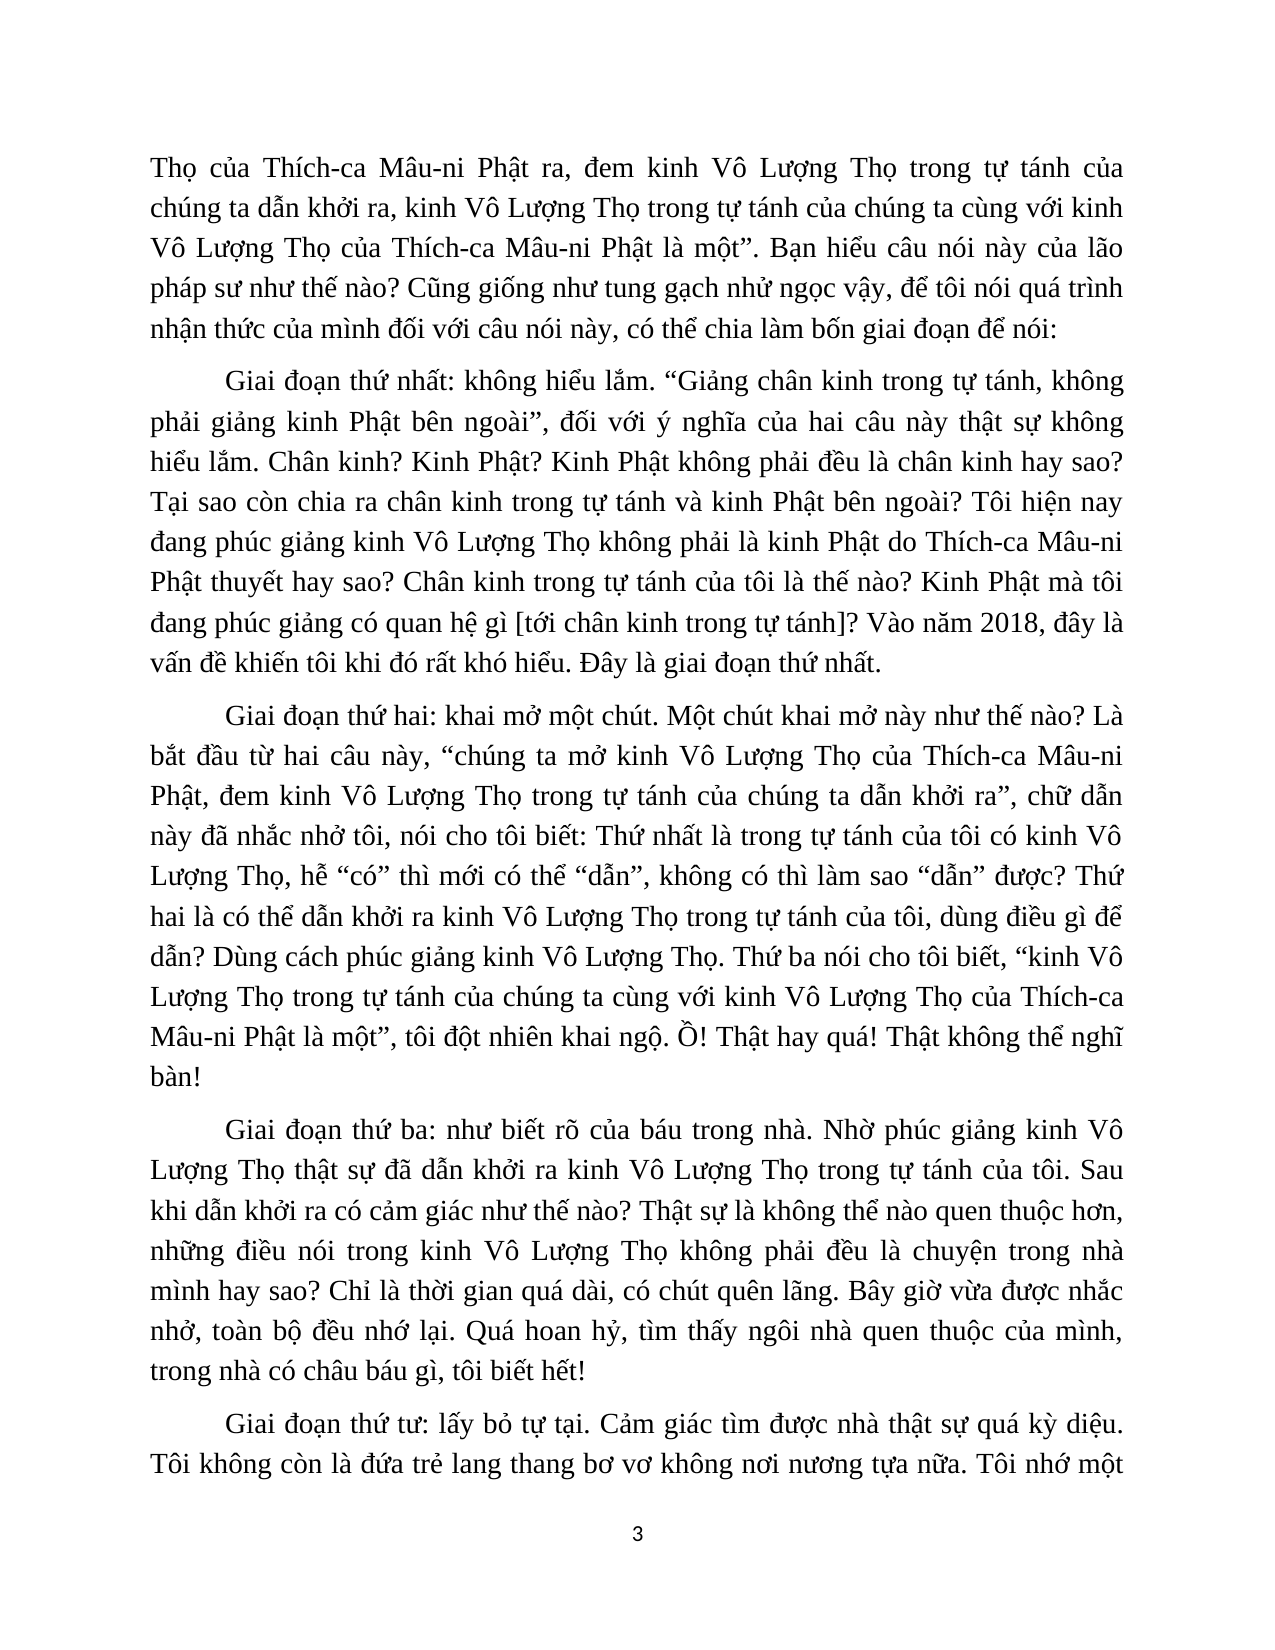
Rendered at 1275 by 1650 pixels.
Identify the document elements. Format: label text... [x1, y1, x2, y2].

text Giai đoạn thứ nhất: không hiểu lắm. “Giảng chân kinh trong tự tánh, không phải giảng kinh Phật bên ngoài”, đối với ý nghĩa của hai câu này thật sự không hiểu lắm. Chân kinh? Kinh Phật? Kinh Phật không phải đều là chân kinh hay sao? Tại sao còn chia ra chân kinh trong tự tánh và kinh Phật bên ngoài? Tôi hiện nay đang phúc giảng kinh Vô Lượng Thọ không phải là kinh Phật do Thích-ca Mâu-ni Phật thuyết hay sao? Chân kinh trong tự tánh của tôi là thế nào? Kinh Phật mà tôi đang phúc giảng có quan hệ gì [tới chân kinh trong tự tánh]? Vào năm 2018, đây là vấn đề khiến tôi khi đó rất khó hiểu. Đây là giai đoạn thứ nhất. [150, 363, 1125, 678]
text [150, 1406, 1125, 1480]
text Giai đoạn thứ ba: như biết rõ của báu trong nhà. Nhờ phúc giảng kinh Vô Lượng Thọ thật sự đã dẫn khởi ra kinh Vô Lượng Thọ trong tự tánh của tôi. Sau khi dẫn khởi ra có cảm giác như thế nào? Thật sự là không thể nào quen thuộc hơn, những điều nói trong kinh Vô Lượng Thọ không phải đều là chuyện trong nhà mình hay sao? Chỉ là thời gian quá dài, có chút quên lãng. Bây giờ vừa được nhắc nhở, toàn bộ đều nhớ lại. Quá hoan hỷ, tìm thấy ngôi nhà quen thuộc của mình, trong nhà có châu báu gì, tôi biết hết! [150, 1112, 1125, 1387]
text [150, 150, 1125, 344]
text Giai đoạn thứ hai: khai mở một chút. Một chút khai mở này như thế nào? Là bắt đầu từ hai câu này, “chúng ta mở kinh Vô Lượng Thọ của Thích-ca Mâu-ni Phật, đem kinh Vô Lượng Thọ trong tự tánh của chúng ta dẫn khởi ra”, chữ dẫn này đã nhắc nhở tôi, nói cho tôi biết: Thứ nhất là trong tự tánh của tôi có kinh Vô Lượng Thọ, hễ “có” thì mới có thể “dẫn”, không có thì làm sao “dẫn” được? Thứ hai là có thể dẫn khởi ra kinh Vô Lượng Thọ trong tự tánh của tôi, dùng điều gì để dẫn? Dùng cách phúc giảng kinh Vô Lượng Thọ. Thứ ba nói cho tôi biết, “kinh Vô Lượng Thọ trong tự tánh của chúng ta cùng với kinh Vô Lượng Thọ của Thích-ca Mâu-ni Phật là một”, tôi đột nhiên khai ngộ. Ồ! Thật hay quá! Thật không thể nghĩ bàn! [150, 698, 1125, 1093]
